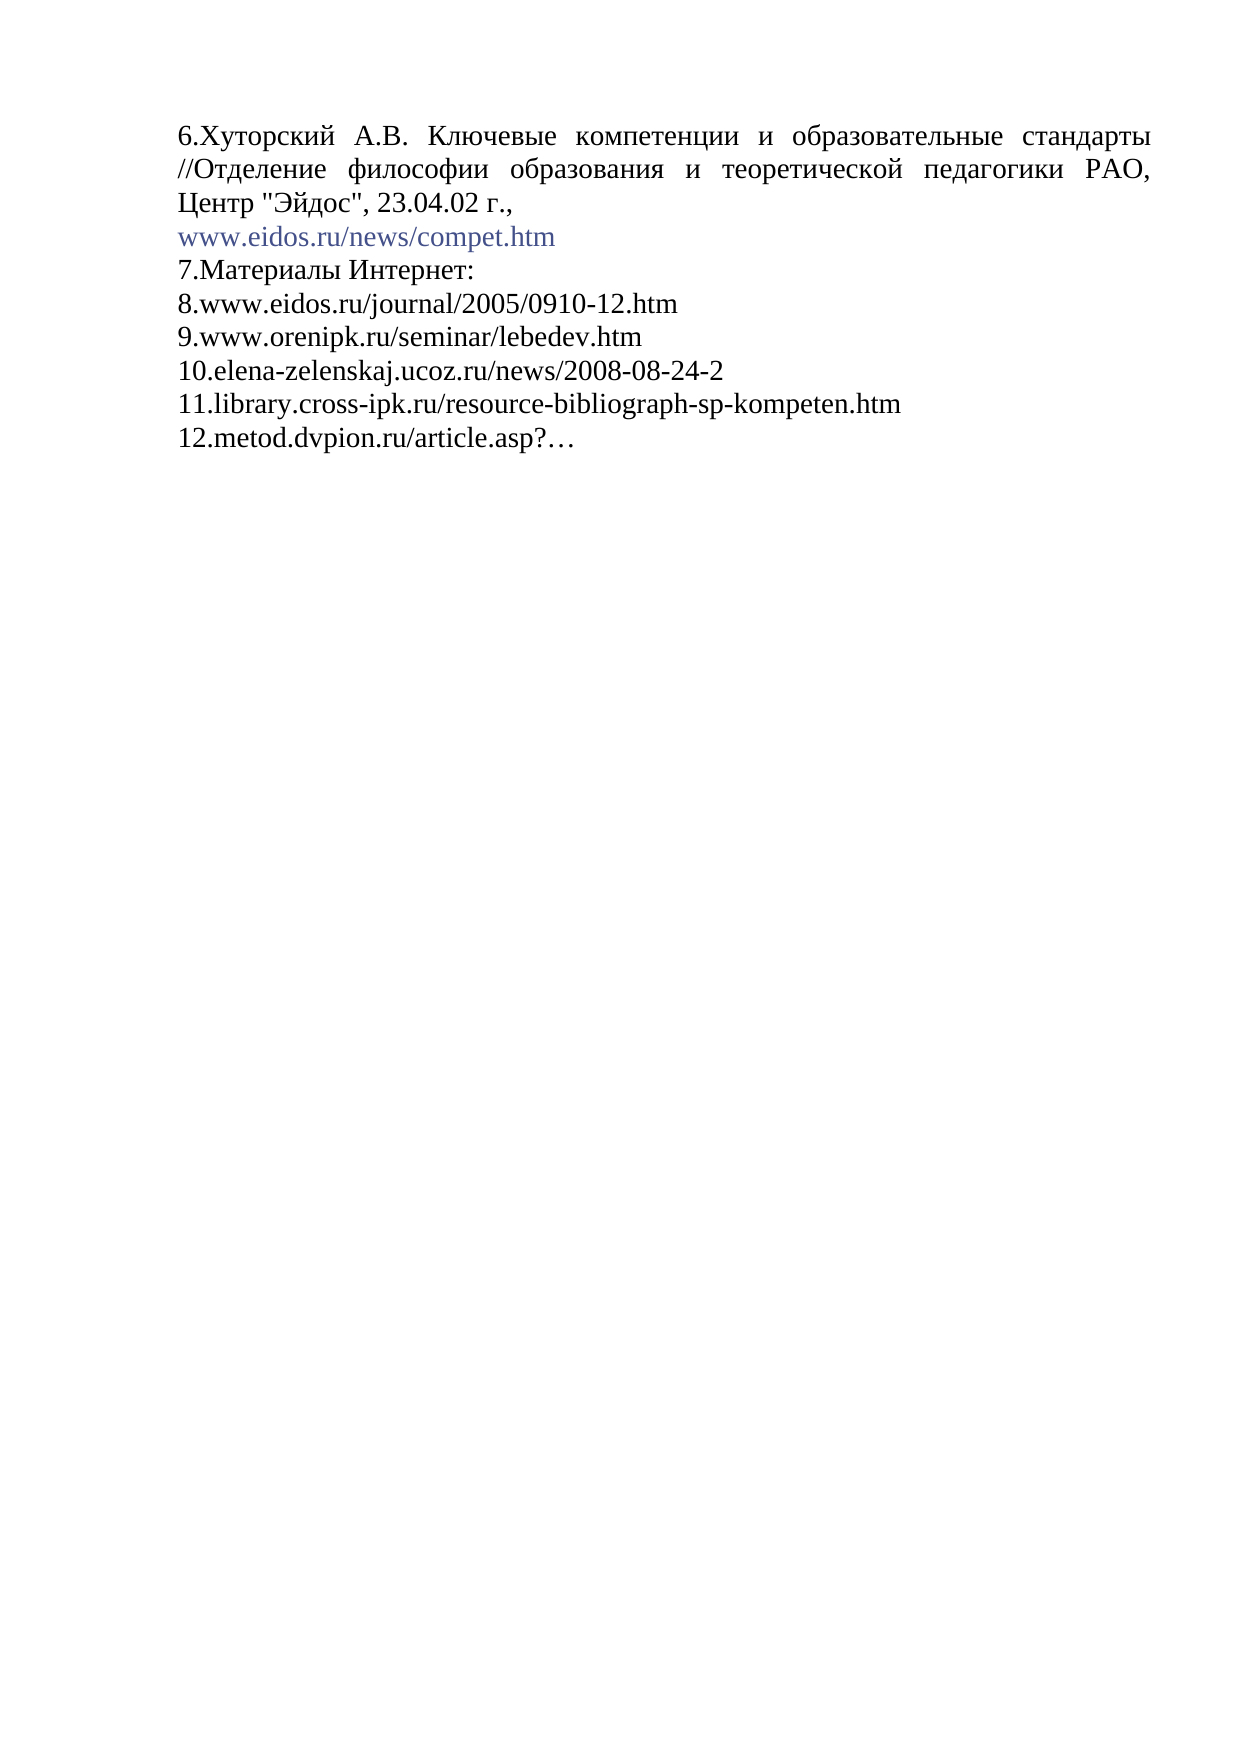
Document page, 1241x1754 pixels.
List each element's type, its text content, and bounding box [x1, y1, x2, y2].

text 7.Материалы Интернет: [177, 252, 1152, 286]
text 10.elena-zelenskaj.ucoz.ru/news/2008-08-24-2 [177, 353, 1152, 386]
text 6.Хуторский А.В. Ключевые компетенции и образовательные стандарты //Отделение философии образования и теоретической педагогики РАО, Центр "Эйдос", 23.04.02 г., [177, 118, 1152, 219]
text 8.www.eidos.ru/journal/2005/0910-12.htm [177, 286, 1152, 319]
text 12.metod.dvpion.ru/article.asp?… [177, 420, 1152, 453]
text 9.www.orenipk.ru/seminar/lebedev.htm [177, 319, 1152, 353]
text 11.library.cross-ipk.ru/resource-bibliograph-sp-kompeten.htm [177, 386, 1152, 420]
text www.eidos.ru/news/compet.htm [177, 219, 1152, 252]
